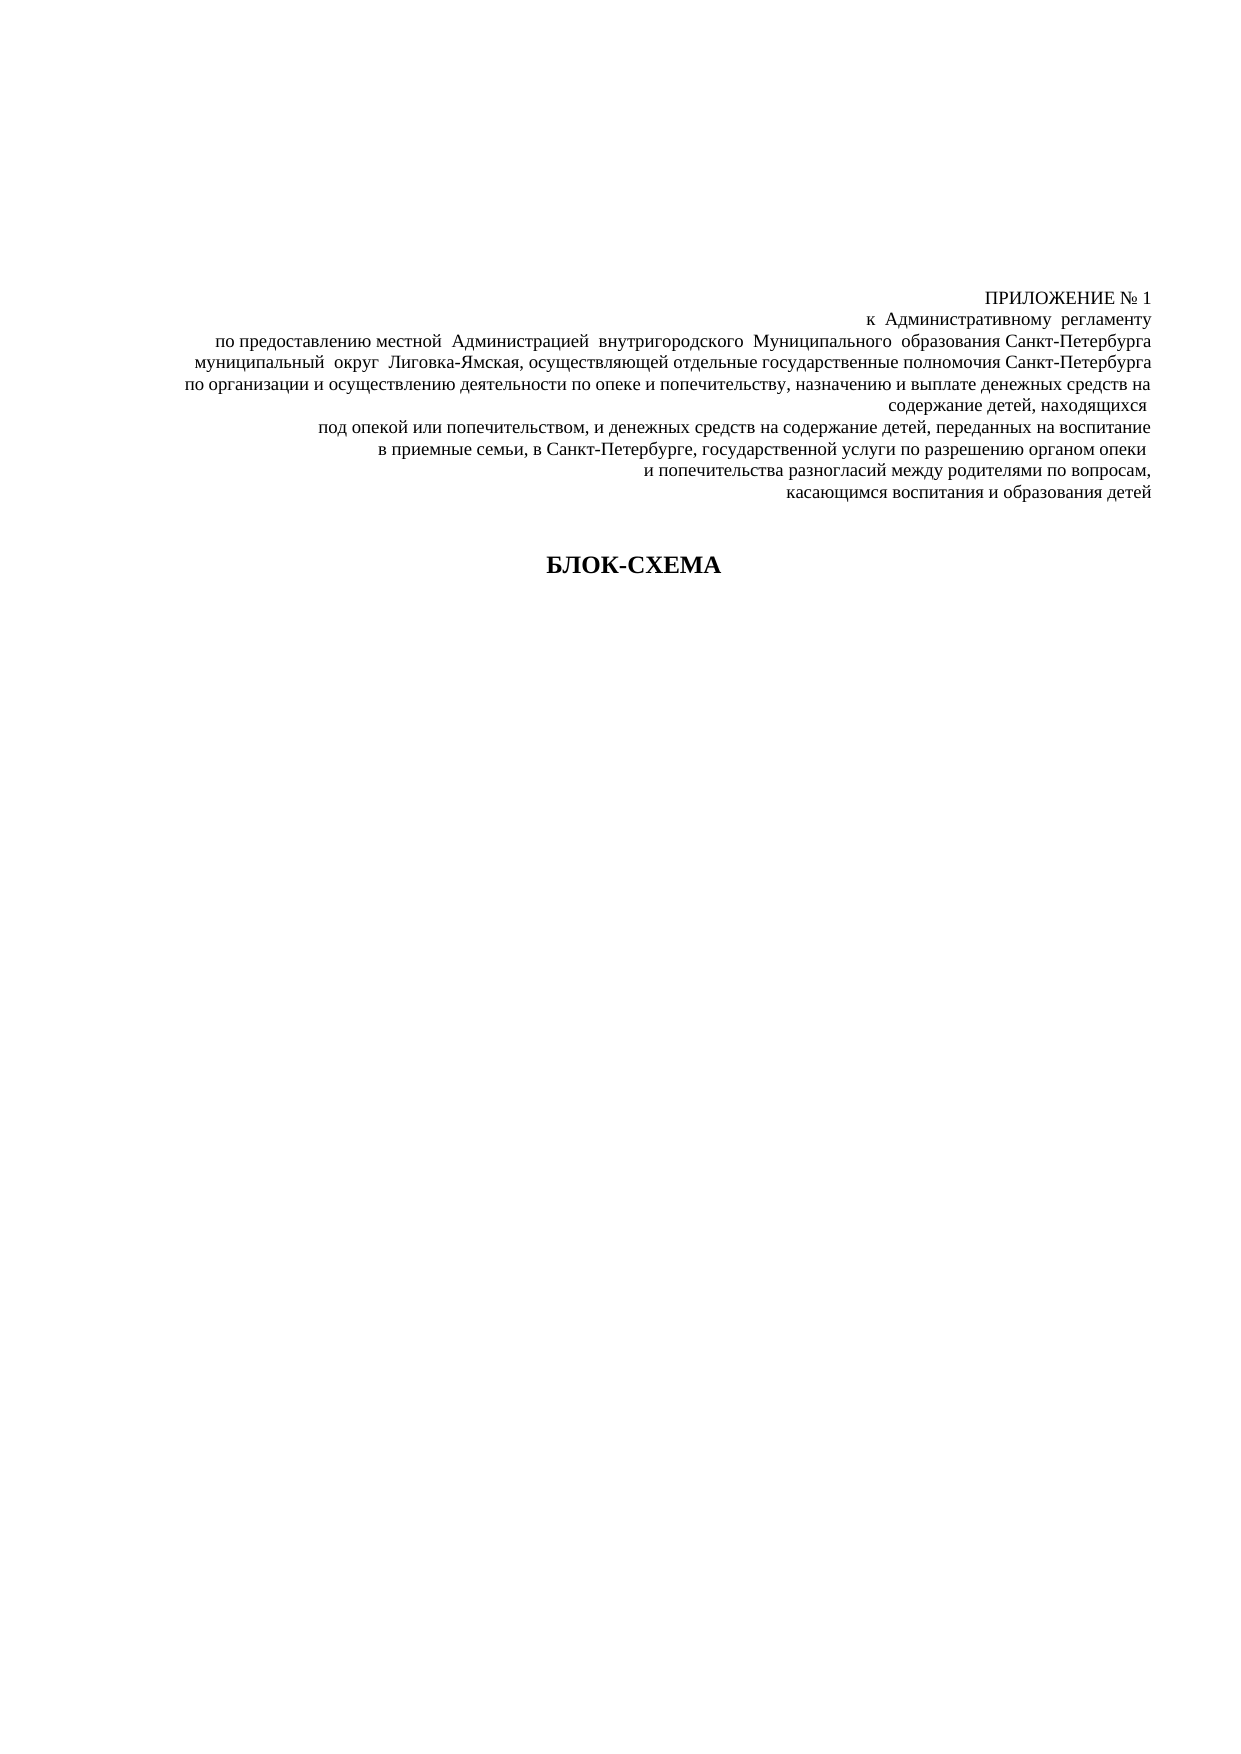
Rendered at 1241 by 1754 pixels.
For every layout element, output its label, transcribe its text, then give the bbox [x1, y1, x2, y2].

text ПРИЛОЖЕНИЕ № 1 [177, 287, 1152, 308]
text по предоставлению местной Администрацией внутригородского Муниципального образования Санкт-Петербурга [177, 330, 1152, 351]
text муниципальный округ Лиговка-Ямская, осуществляющей отдельные государственные полномочия Санкт-Петербурга [177, 351, 1152, 373]
text по организации и осуществлению деятельности по опеке и попечительству, назначению и выплате денежных средств на содержание детей, находящихся под опекой или попечительством, и денежных средств на содержание детей, переданных на воспитание в приемные семьи, в Санкт-Петербурге, государственной услуги по разрешению органом опеки и попечительства разногласий между родителями по вопросам, [177, 373, 1152, 481]
text касающимся воспитания и образования детей [177, 481, 1152, 502]
text к Административному регламенту [177, 308, 1152, 330]
text БЛОК-СХЕМА [472, 550, 1152, 579]
